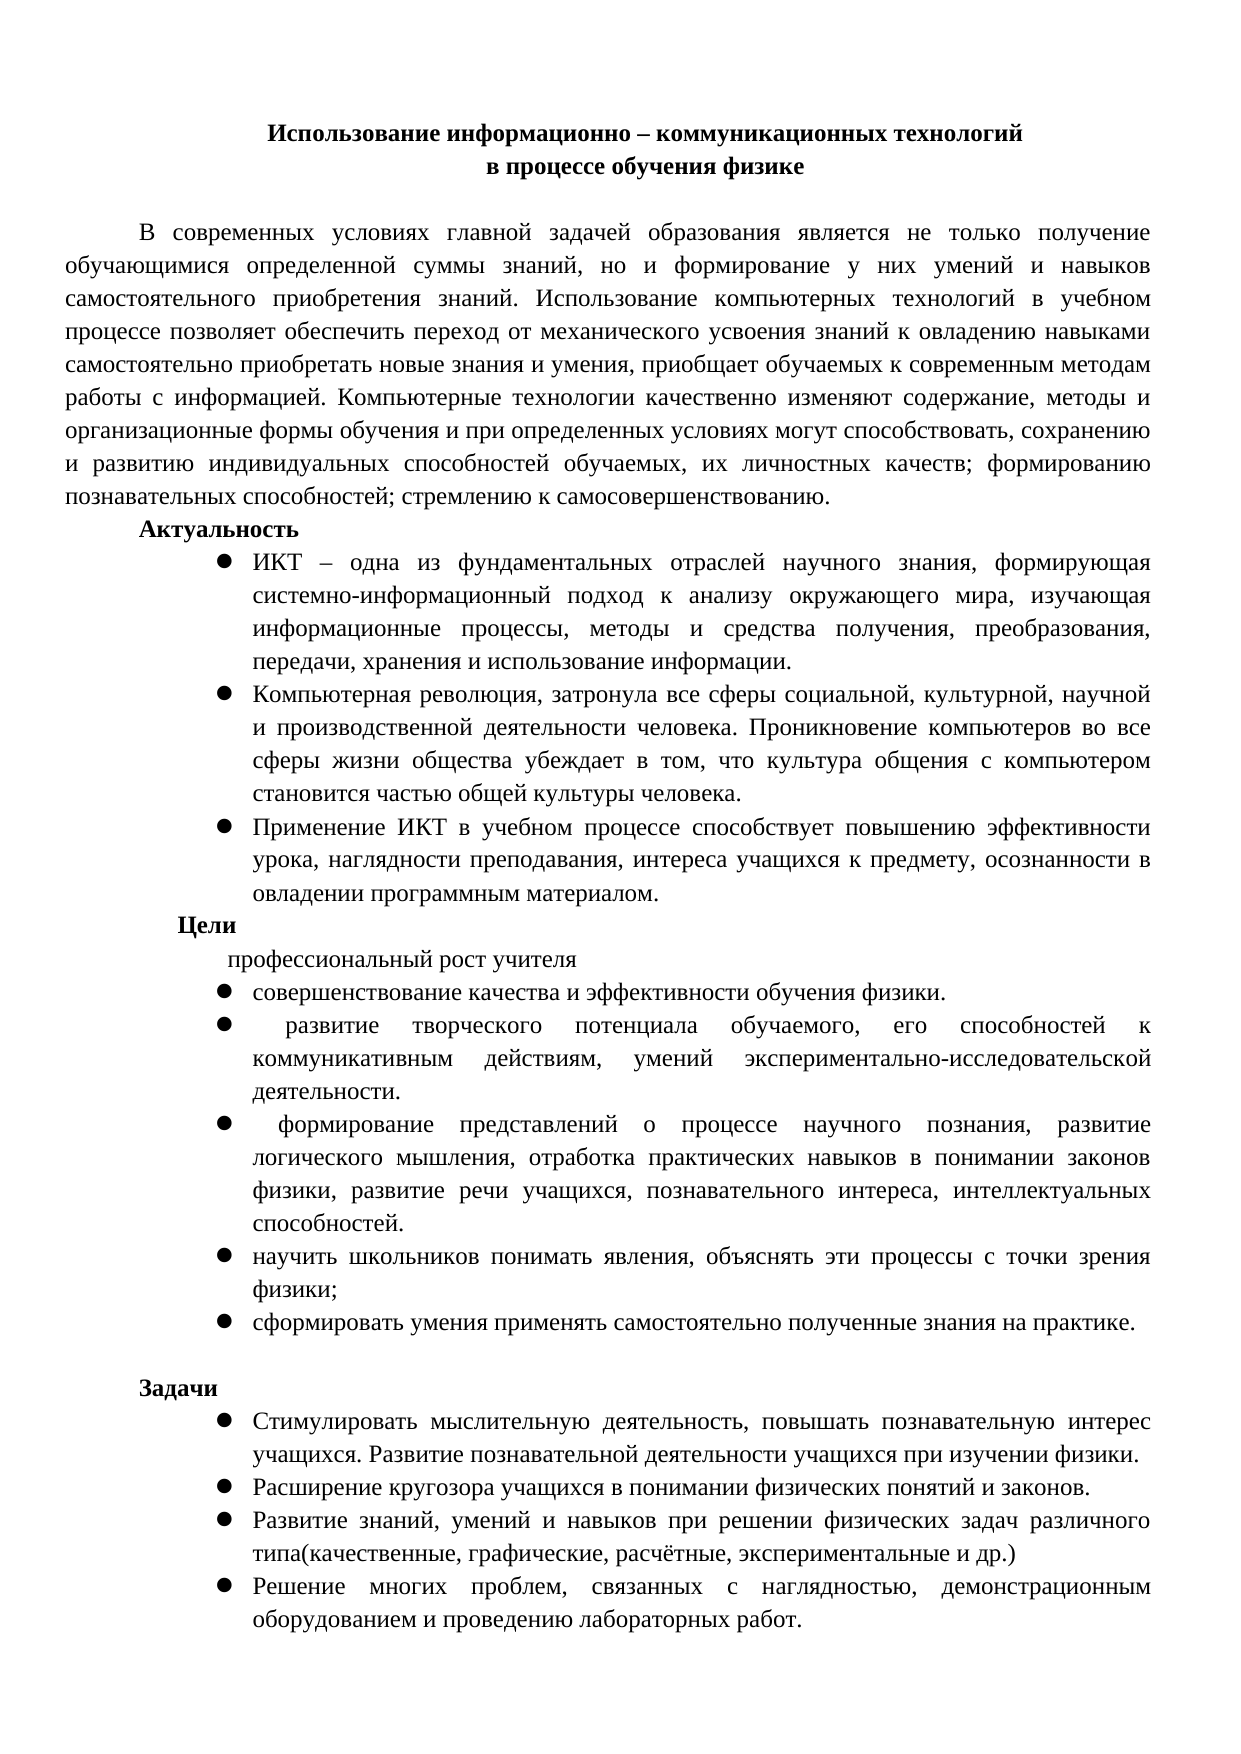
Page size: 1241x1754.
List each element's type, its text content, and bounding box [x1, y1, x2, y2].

text Цели [177, 911, 1152, 939]
list Решение многих проблем, связанных с наглядностью, демонстрационным оборудованием и проведению лабораторных работ. [215, 1571, 1152, 1633]
list Стимулировать мыслительную деятельность, повышать познавательную интерес учащихся. Развитие познавательной деятельности учащихся при изучении физики. [215, 1406, 1152, 1468]
text Задачи [65, 1373, 1152, 1402]
text в процессе обучения физике [65, 151, 1152, 180]
list Развитие знаний, умений и навыков при решении физических задач различного типа(качественные, графические, расчётные, экспериментальные и др.) [215, 1505, 1152, 1567]
text Использование информационно – коммуникационных технологий [65, 118, 1152, 147]
list формирование представлений о процессе научного познания, развитие логического мышления, отработка практических навыков в понимании законов физики, развитие речи учащихся, познавательного интереса, интеллектуальных способностей. [215, 1109, 1152, 1237]
text профессиональный рост учителя [177, 944, 1152, 972]
list Применение ИКТ в учебном процессе способствует повышению эффективности урока, наглядности преподавания, интереса учащихся к предмету, осознанности в овладении программным материалом. [215, 812, 1152, 906]
list совершенствование качества и эффективности обучения физики. [215, 977, 1152, 1005]
list ИКТ – одна из фундаментальных отраслей научного знания, формирующая системно-информационный подход к анализу окружающего мира, изучающая информационные процессы, методы и средства получения, преобразования, передачи, хранения и использование информации. [215, 547, 1152, 675]
list научить школьников понимать явления, объяснять эти процессы с точки зрения физики; [215, 1241, 1152, 1303]
list развитие творческого потенциала обучаемого, его способностей к коммуникативным действиям, умений экспериментально-исследовательской деятельности. [215, 1010, 1152, 1104]
list Расширение кругозора учащихся в понимании физических понятий и законов. [215, 1472, 1152, 1501]
list сформировать умения применять самостоятельно полученные знания на практике. [215, 1307, 1152, 1336]
text Актуальность [65, 514, 1152, 543]
text В современных условиях главной задачей образования является не только получение обучающимися определенной суммы знаний, но и формирование у них умений и навыков самостоятельного приобретения знаний. Использование компьютерных технологий в учебном процессе позволяет обеспечить переход от механического усвоения знаний к овладению навыками самостоятельно приобретать новые знания и умения, приобщает обучаемых к современным методам работы с информацией. Компьютерные технологии качественно изменяют содержание, методы и организационные формы обучения и при определенных условиях могут способствовать, сохранению и развитию индивидуальных способностей обучаемых, их личностных качеств; формированию познавательных способностей; стремлению к самосовершенствованию. [65, 217, 1152, 510]
list Компьютерная революция, затронула все сферы социальной, культурной, научной и производственной деятельности человека. Проникновение компьютеров во все сферы жизни общества убеждает в том, что культура общения с компьютером становится частью общей культуры человека. [215, 679, 1152, 807]
